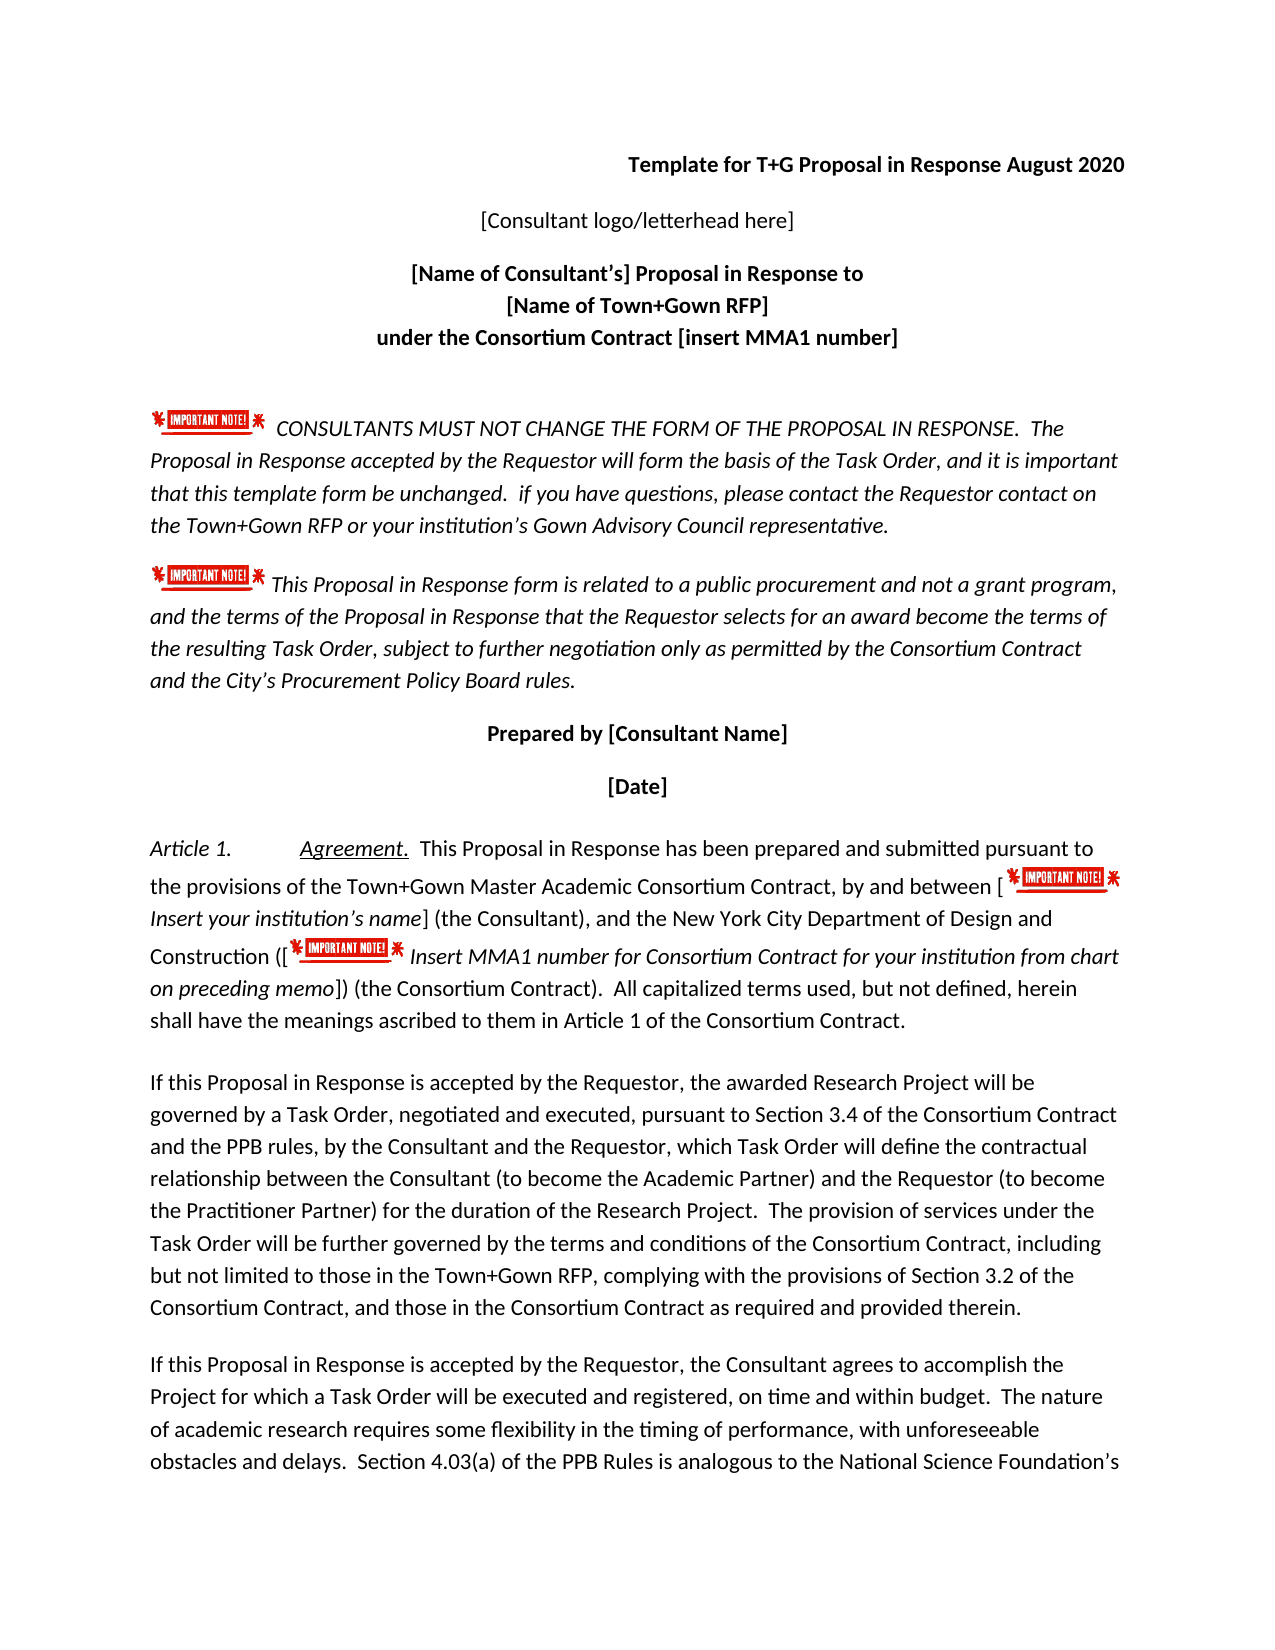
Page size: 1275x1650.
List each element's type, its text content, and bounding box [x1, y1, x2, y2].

picture [288, 936, 405, 965]
text [Name of Consultant’s] Proposal in Response to [150, 259, 1125, 287]
text This Proposal in Response form is related to a public procurement and not a grant program, and the terms of the Proposal in Response that the Requestor selects for an award become the terms of the resulting Task Order, subject to further negotiation only as permitted by the Consortium Contract and the City’s Procurement Policy Board rules. [150, 564, 1125, 694]
text [Date] [150, 772, 1125, 801]
subtitle Article 1. Agreement. This Proposal in Response has been prepared and submitted pursuant to the provisions of the Town+Gown Master Academic Consortium Contract, by and between [ Insert your institution’s name] (the Consultant), and the New York City Department of Design and Construction ([ Insert MMA1 number for Consortium Contract for your institution from chart on preceding memo]) (the Consortium Contract). All capitalized terms used, but not defined, herein shall have the meanings ascribed to them in Article 1 of the Consortium Contract. [150, 834, 1125, 1034]
text Template for T+G Proposal in Response August 2020 [150, 150, 1125, 178]
text under the Consortium Contract [insert MMA1 number] [150, 323, 1125, 351]
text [150, 1350, 1125, 1475]
text Prepared by [Consultant Name] [150, 719, 1125, 747]
subtitle If this Proposal in Response is accepted by the Requestor, the awarded Research Project will be governed by a Task Order, negotiated and executed, pursuant to Section 3.4 of the Consortium Contract and the PPB rules, by the Consultant and the Requestor, which Task Order will define the contractual relationship between the Consultant (to become the Academic Partner) and the Requestor (to become the Practitioner Partner) for the duration of the Research Project. The provision of services under the Task Order will be further governed by the terms and conditions of the Consortium Contract, including but not limited to those in the Town+Gown RFP, complying with the provisions of Section 3.2 of the Consortium Contract, and those in the Consortium Contract as required and provided therein. [150, 1068, 1125, 1321]
picture [150, 408, 266, 437]
text CONSULTANTS MUST NOT CHANGE THE FORM OF THE PROPOSAL IN RESPONSE. The Proposal in Response accepted by the Requestor will form the basis of the Task Order, and it is important that this template form be unchanged. if you have questions, please contact the Requestor contact on the Town+Gown RFP or your institution’s Gown Advisory Council representative. [150, 409, 1125, 539]
picture [150, 564, 266, 593]
picture [1005, 866, 1121, 895]
text [Name of Town+Gown RFP] [150, 291, 1125, 319]
text [Consultant logo/letterhead here] [150, 206, 1125, 234]
